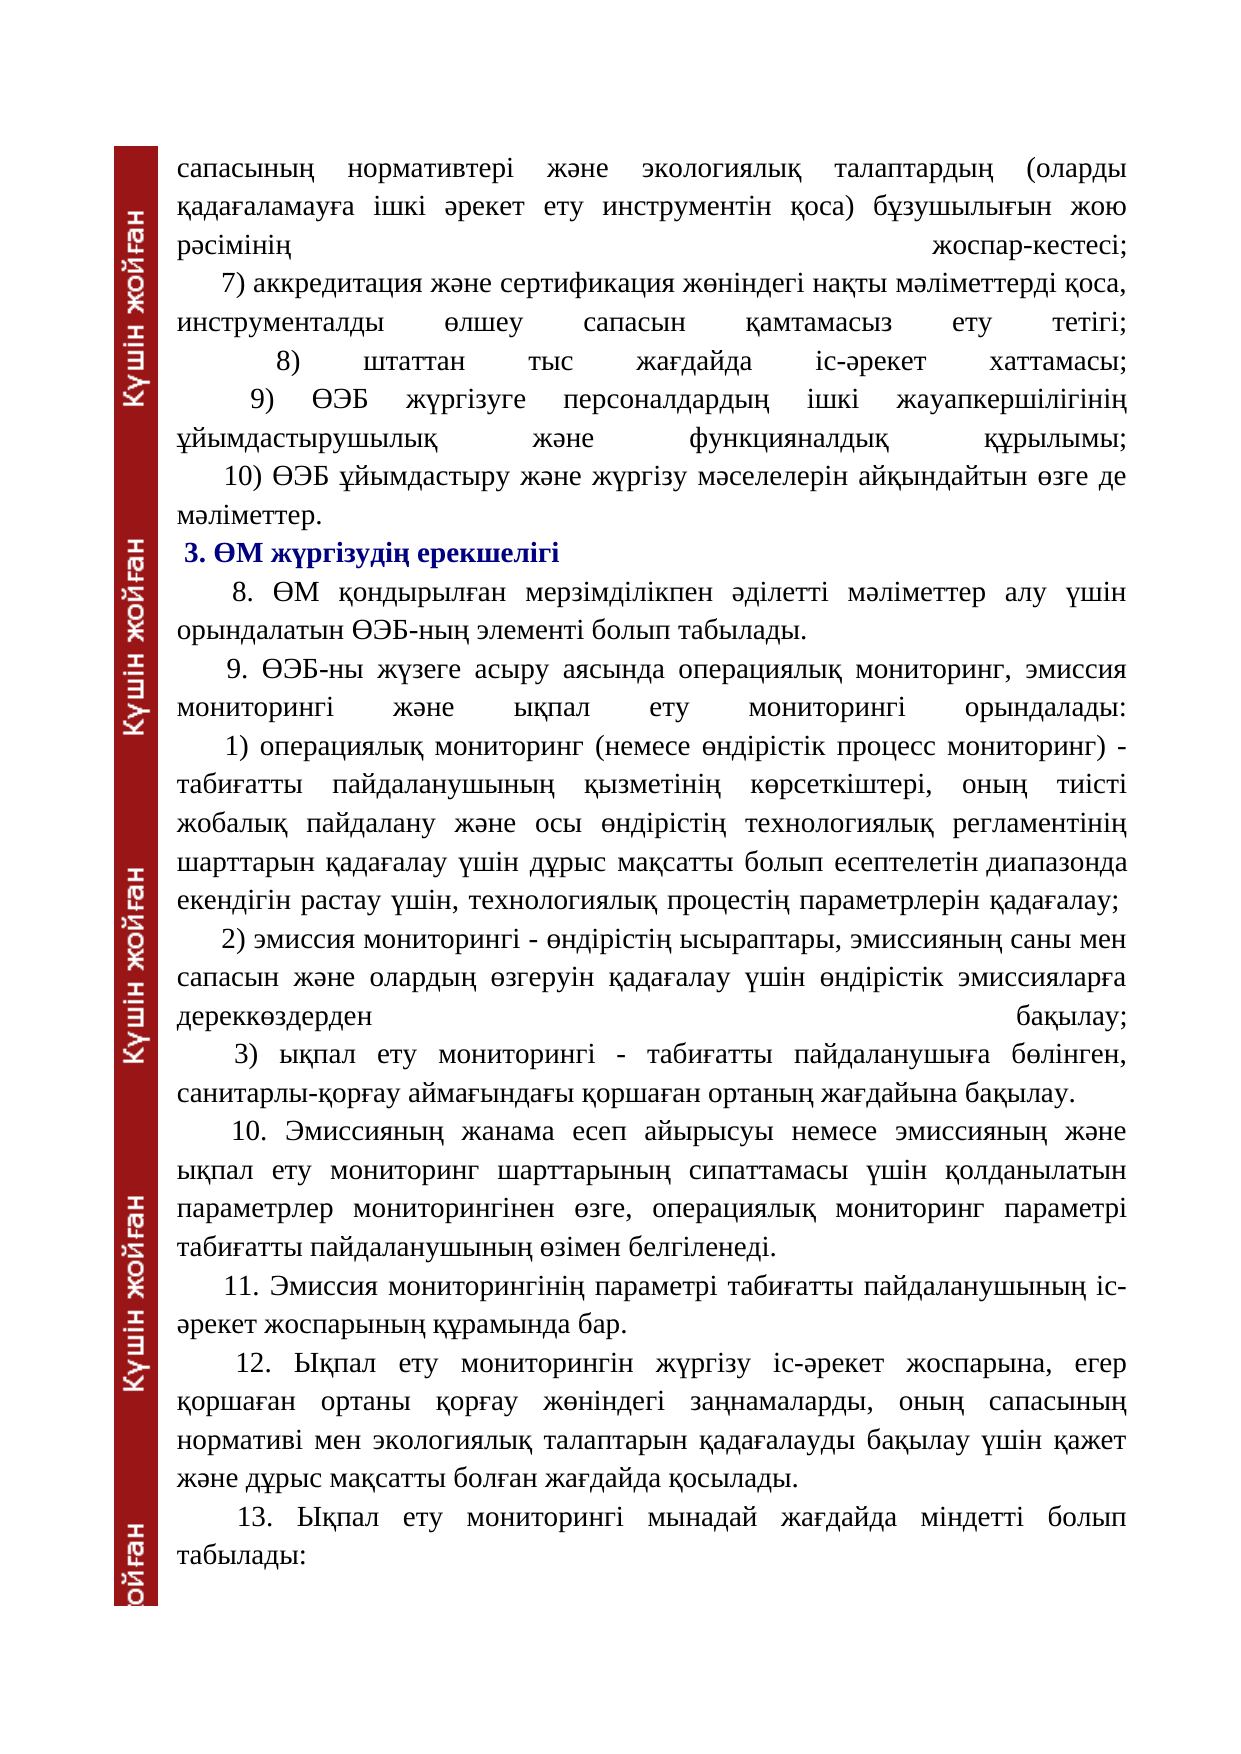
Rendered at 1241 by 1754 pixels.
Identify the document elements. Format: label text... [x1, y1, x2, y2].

text 9. ӨЭБ-ны жүзеге асыру аясында операциялық мониторинг, эмиссия мониторингі және ықпал ету мониторингі орындалады: 1) операциялық мониторинг (немесе өндірістік процесс мониторинг) - табиғатты пайдаланушының қызметінің көрсеткіштері, оның тиісті жобалық пайдалану және осы өндірістің технологиялық регламентінің шарттарын қадағалау үшін дұрыс мақсатты болып есептелетін диапазонда екендігін растау үшін, технологиялық процестің параметрлерін қадағалау; 2) эмиссия мониторингі - өндірістің ысыраптары, эмиссияның саны мен сапасын және олардың өзгеруін қадағалау үшін өндірістік эмиссияларға дереккөздерден бақылау; 3) ықпал ету мониторингі - табиғатты пайдаланушыға бөлінген, санитарлы-қорғау аймағындағы қоршаған ортаның жағдайына бақылау. [112, 651, 1128, 1108]
text 8. ӨМ қондырылған мерзімділікпен әділетті мәліметтер алу үшін орындалатын ӨЭБ-ның элементі болып табылады. [112, 574, 1128, 646]
picture [114, 569, 158, 574]
text 12. Ықпал ету мониторингін жүргізу іс-әрекет жоспарына, егер қоршаған ортаны қорғау жөніндегі заңнамаларды, оның сапасының нормативі мен экологиялық талаптарын қадағалауды бақылау үшін қажет және дұрыс мақсатты болған жағдайда қосылады. [112, 1345, 1128, 1494]
text 11. Эмиссия мониторингінің параметрі табиғатты пайдаланушының іс-әрекет жоспарының құрамында бар. [112, 1268, 1128, 1340]
picture [114, 146, 158, 150]
picture [114, 530, 158, 535]
text 10. Эмиссияның жанама есеп айырысуы немесе эмиссияның және ықпал ету мониторинг шарттарының сипаттамасы үшін қолданылатын параметрлер мониторингінен өзге, операциялық мониторинг параметрі табиғатты пайдаланушының өзімен белгіленеді. [112, 1113, 1128, 1263]
picture [114, 1571, 158, 1606]
picture [114, 1263, 158, 1268]
picture [114, 1494, 158, 1499]
picture [114, 1340, 158, 1345]
picture [114, 646, 158, 651]
picture [114, 1108, 158, 1113]
text 3. ӨМ жүргізудің ерекшелігі [112, 535, 1128, 569]
